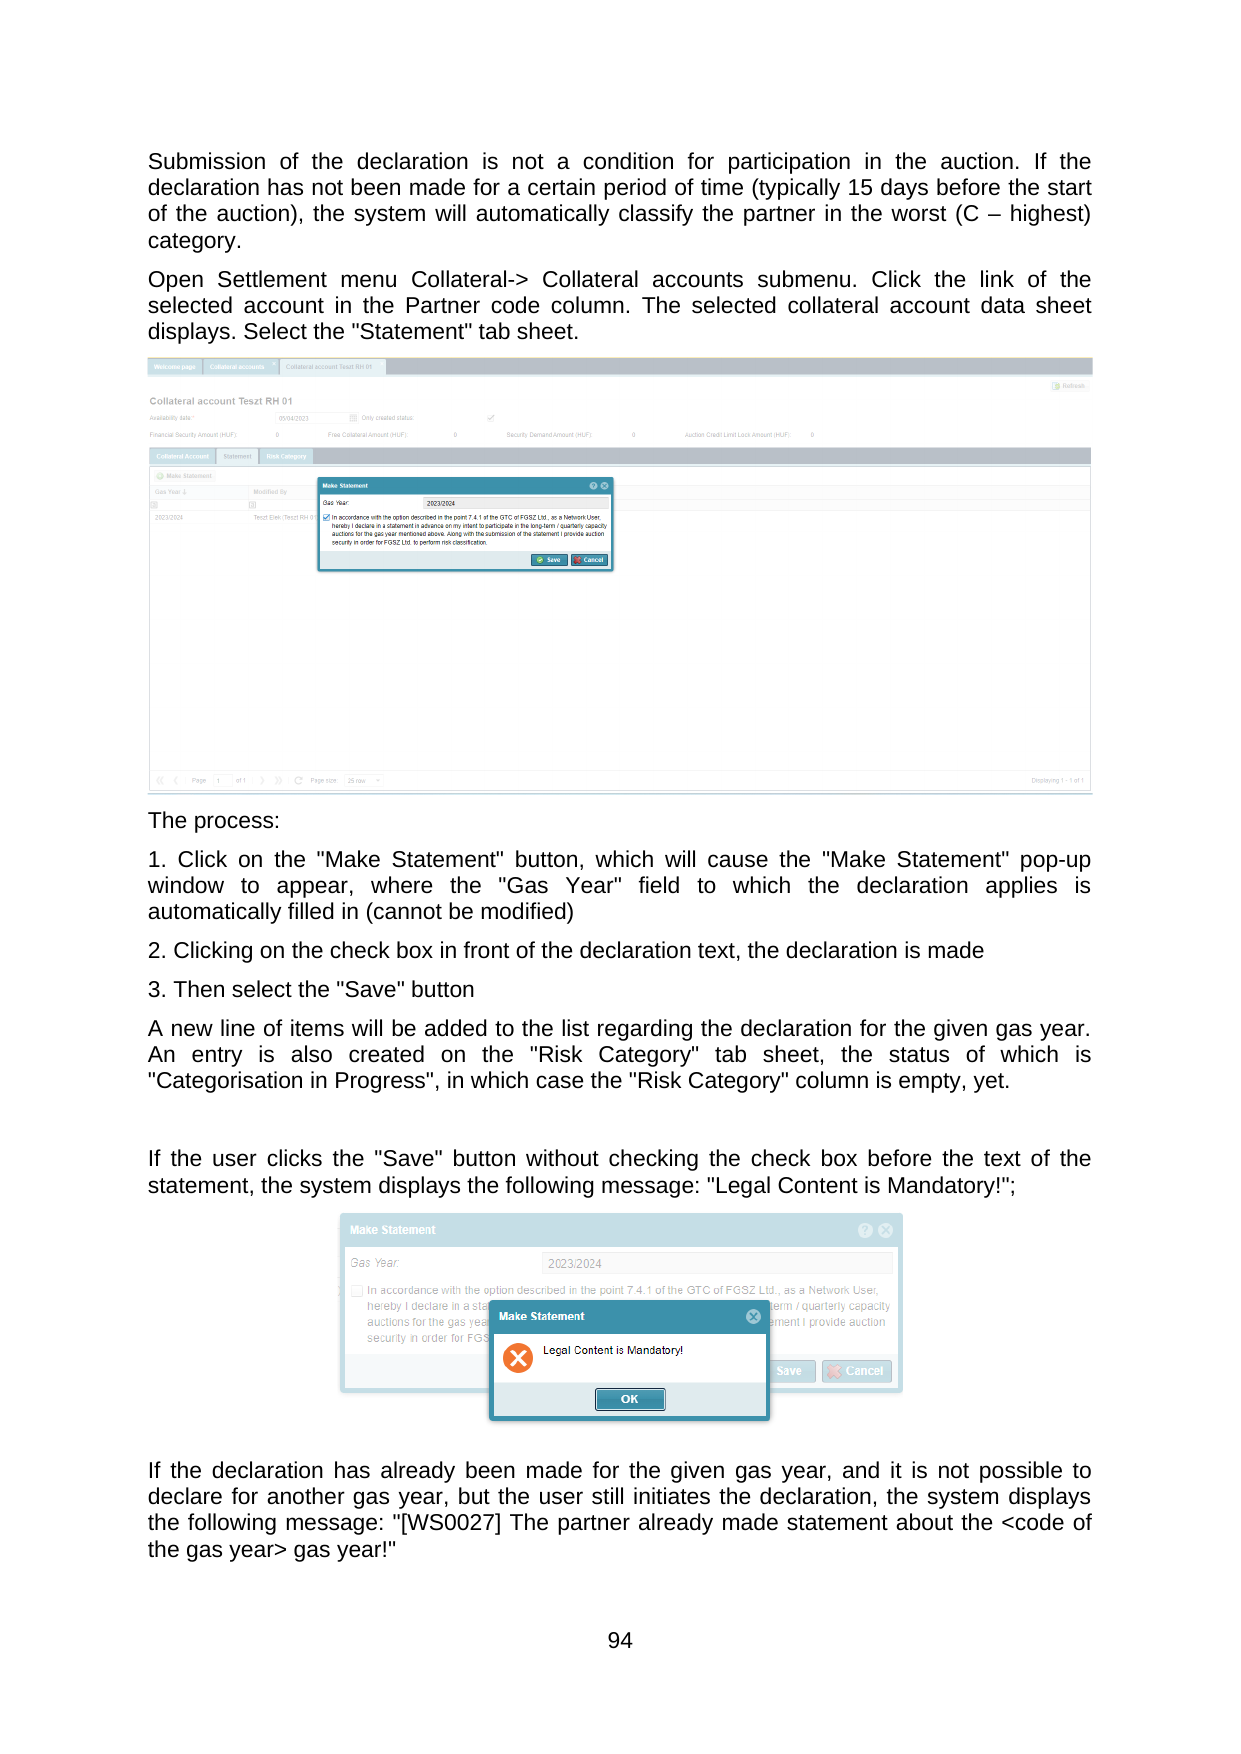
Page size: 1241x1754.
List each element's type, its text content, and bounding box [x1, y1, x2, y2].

text 1. Click on the "Make Statement" button, which will cause the "Make Statement" pop-up window to appear, where the "Gas Year" field to which the declaration applies is automatically filled in (cannot be modified) [148, 846, 1093, 924]
picture [337, 1210, 903, 1445]
text 3. Then select the "Save" button [148, 976, 1093, 1002]
text A new line of items will be added to the list regarding the declaration for the given gas year. An entry is also created on the "Risk Category" tab sheet, the status of which is "Categorisation in Progress", in which case the "Risk Category" column is empty, yet. [148, 1015, 1093, 1094]
picture [147, 357, 1093, 795]
text 2. Clicking on the check box in front of the declaration text, the declaration is made [148, 937, 1093, 963]
text Open Settlement menu Collateral-> Collateral accounts submenu. Click the link of the selected account in the Partner code column. The selected collateral account data sheet displays. Select the "Statement" tab sheet. [148, 266, 1093, 344]
text Submission of the declaration is not a condition for participation in the auction. If the declaration has not been made for a certain period of time (typically 15 days before the start of the auction), the system will automatically classify the partner in the worst (C – highest) category. [148, 148, 1093, 253]
text If the user clicks the "Save" button without checking the check box before the text of the statement, the system displays the following message: "Legal Content is Mandatory!"; [148, 1145, 1093, 1198]
text The process: [148, 807, 1093, 833]
text If the declaration has already been made for the given gas year, and it is not possible to declare for another gas year, but the user still initiates the declaration, the system displays the following message: "[WS0027] The partner already made statement about the <code of the gas year> gas year!" [148, 1457, 1093, 1562]
